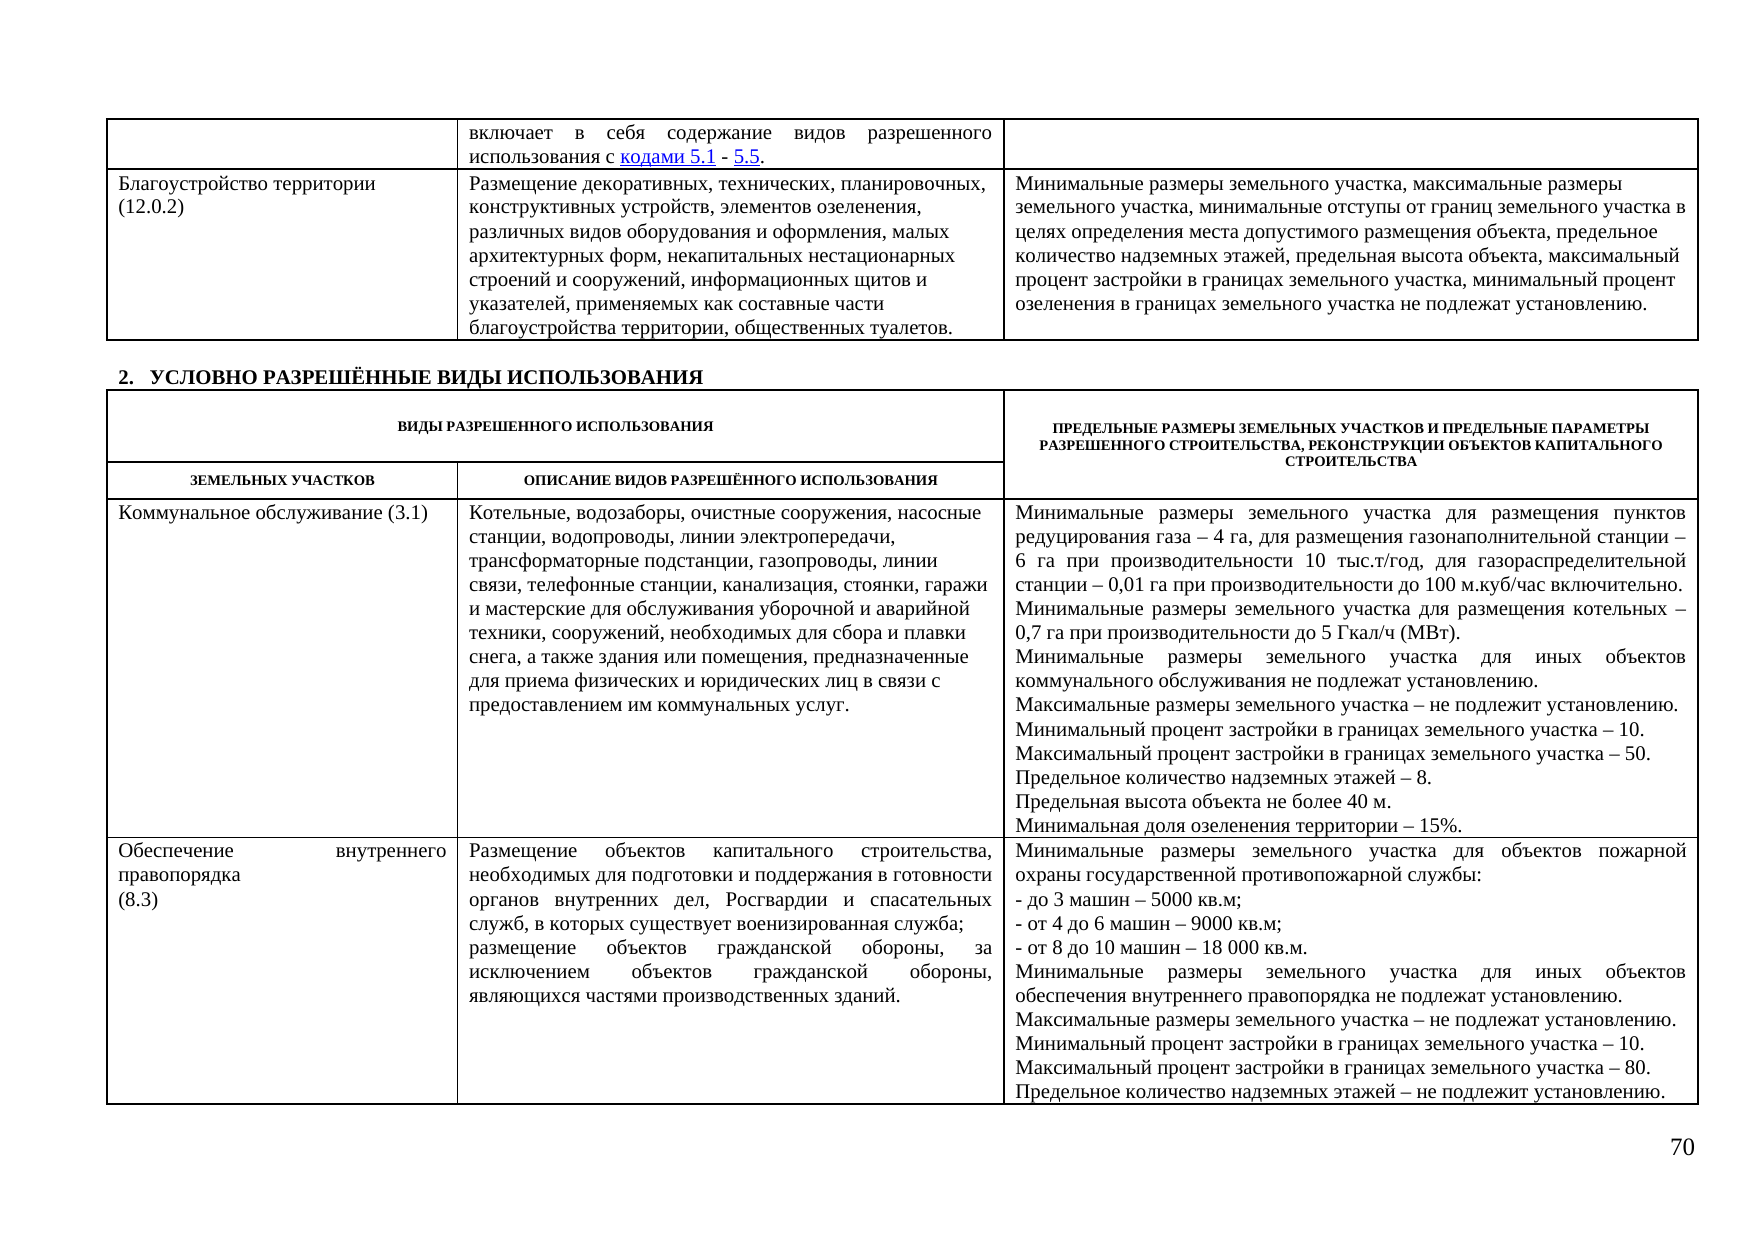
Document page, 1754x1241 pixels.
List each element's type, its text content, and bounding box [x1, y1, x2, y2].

table_cell Коммунальное обслуживание (3.1) [108, 500, 457, 837]
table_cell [108, 120, 457, 168]
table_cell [458, 120, 1003, 168]
table_cell Размещение декоративных, технических, планировочных, конструктивных устройств, элементов озеленения, различных видов оборудования и оформления, малых архитектурных форм, некапитальных нестационарных строений и сооружений, информационных щитов и указателей, применяемых как составные части благоустройства территории, общественных туалетов. [458, 170, 1003, 339]
table_header ВИДЫ РАЗРЕШЕННОГО ИСПОЛЬЗОВАНИЯ [108, 391, 1003, 461]
table_cell Минимальные размеры земельного участка для размещения пунктов редуцирования газа – 4 га, для размещения газонаполнительной станции – 6 га при производительности 10 тыс.т/год, для газораспределительной станции – 0,01 га при производительности до 100 м.куб/час включительно. Минимальные размеры земельного участка для размещения котельных – 0,7 га при производительности до 5 Гкал/ч (МВт). Минимальные размеры земельного участка для иных объектов коммунального обслуживания не подлежат установлению. Максимальные размеры земельного участка – не подлежит установлению. Минимальный процент застройки в границах земельного участка – 10. Максимальный процент застройки в границах земельного участка – 50. Предельное количество надземных этажей – 8. Предельная высота объекта не более 40 м. Минимальная доля озеленения территории – 15%. [1005, 500, 1697, 837]
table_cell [108, 838, 457, 1103]
table_cell Котельные, водозаборы, очистные сооружения, насосные станции, водопроводы, линии электропередачи, трансформаторные подстанции, газопроводы, линии связи, телефонные станции, канализация, стоянки, гаражи и мастерские для обслуживания уборочной и аварийной техники, сооружений, необходимых для сбора и плавки снега, а также здания или помещения, предназначенные для приема физических и юридических лиц в связи с предоставлением им коммунальных услуг. [458, 500, 1003, 837]
table_cell Благоустройство территории (12.0.2) [108, 170, 457, 339]
table_cell Минимальные размеры земельного участка, максимальные размеры земельного участка, минимальные отступы от границ земельного участка в целях определения места допустимого размещения объекта, предельное количество надземных этажей, предельная высота объекта, максимальный процент застройки в границах земельного участка, минимальный процент озеленения в границах земельного участка не подлежат установлению. [1005, 170, 1697, 339]
text 2. УСЛОВНО РАЗРЕШЁННЫЕ ВИДЫ ИСПОЛЬЗОВАНИЯ [118, 365, 1695, 389]
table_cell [1005, 120, 1697, 168]
table_cell ЗЕМЕЛЬНЫХ УЧАСТКОВ [108, 463, 457, 498]
table_header ПРЕДЕЛЬНЫЕ РАЗМЕРЫ ЗЕМЕЛЬНЫХ УЧАСТКОВ И ПРЕДЕЛЬНЫЕ ПАРАМЕТРЫ РАЗРЕШЕННОГО СТРОИТЕЛЬСТВА, РЕКОНСТРУКЦИИ ОБЪЕКТОВ КАПИТАЛЬНОГО СТРОИТЕЛЬСТВА [1005, 391, 1697, 498]
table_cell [1005, 838, 1697, 1103]
table_cell ОПИСАНИЕ ВИДОВ РАЗРЕШЁННОГО ИСПОЛЬЗОВАНИЯ [458, 463, 1003, 498]
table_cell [458, 838, 1003, 1103]
